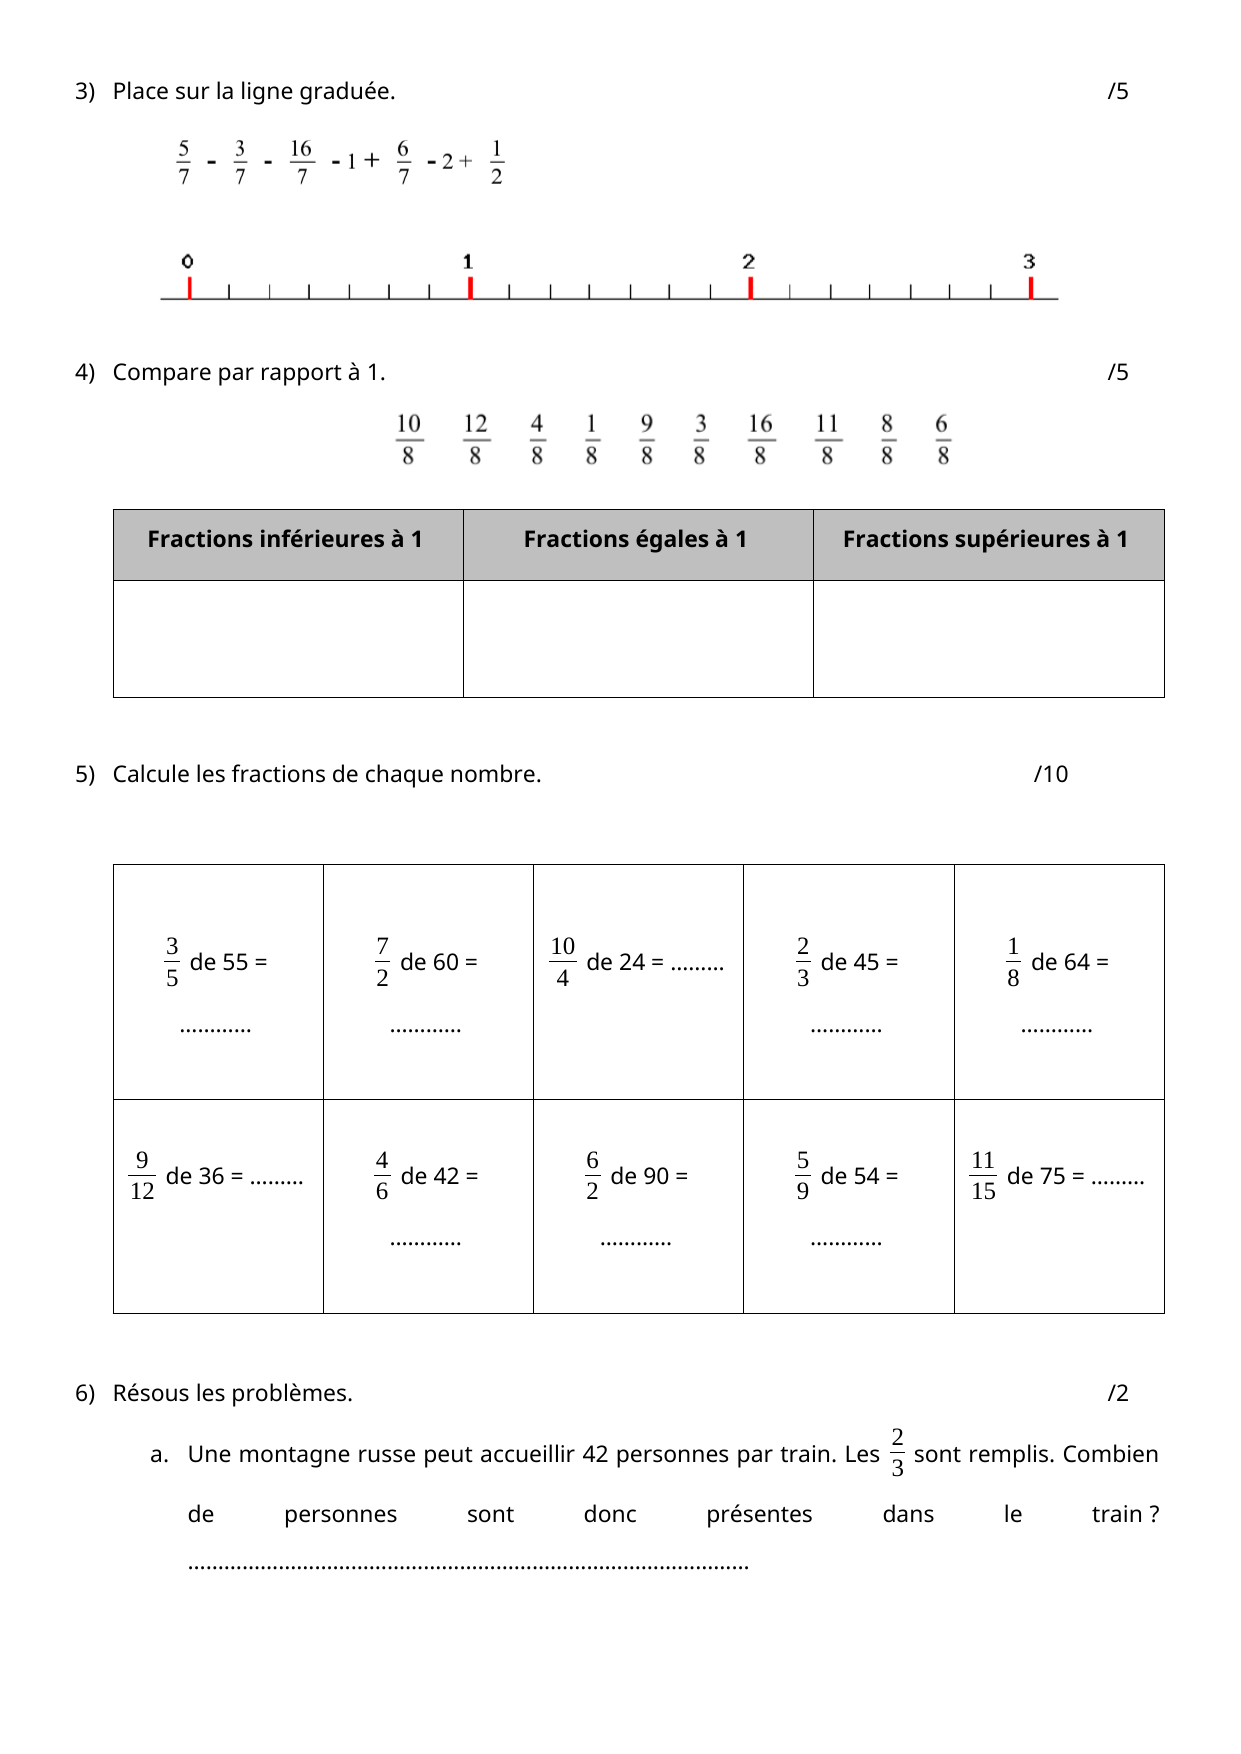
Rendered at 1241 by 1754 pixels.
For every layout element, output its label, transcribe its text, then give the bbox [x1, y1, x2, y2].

picture [143, 123, 1074, 323]
table_cell de 75 = ……… [955, 1100, 1164, 1312]
table_cell de 54 = ………… [744, 1100, 954, 1312]
table_cell de 90 = ………… [534, 1100, 743, 1312]
table_header de 64 = ………… [955, 865, 1164, 1099]
list Compare par rapport à 1. /5 [75, 356, 1159, 387]
table_header Fractions égales à 1 [464, 510, 813, 580]
table_header de 55 = ………… [114, 865, 323, 1099]
list Résous les problèmes. /2 [75, 1377, 1159, 1408]
table_cell de 42 = ………… [324, 1100, 533, 1312]
list Place sur la ligne graduée. /5 [75, 75, 1159, 106]
table_header de 60 = ………… [324, 865, 533, 1099]
table_header Fractions supérieures à 1 [814, 510, 1164, 580]
table_header de 24 = ……… [534, 865, 743, 1099]
list Une montagne russe peut accueillir 42 personnes par train. Les sont remplis. Combien de personnes sont donc présentes dans le train ? ………………………………………………………………………………… [150, 1424, 1159, 1576]
picture [372, 403, 980, 475]
table_cell [464, 581, 813, 697]
table_cell de 36 = ……… [114, 1100, 323, 1312]
table_header de 45 = ………… [744, 865, 954, 1099]
table_cell [114, 581, 463, 697]
table_header Fractions inférieures à 1 [114, 510, 463, 580]
table_cell [814, 581, 1164, 697]
list Calcule les fractions de chaque nombre. /10 [75, 757, 1159, 789]
